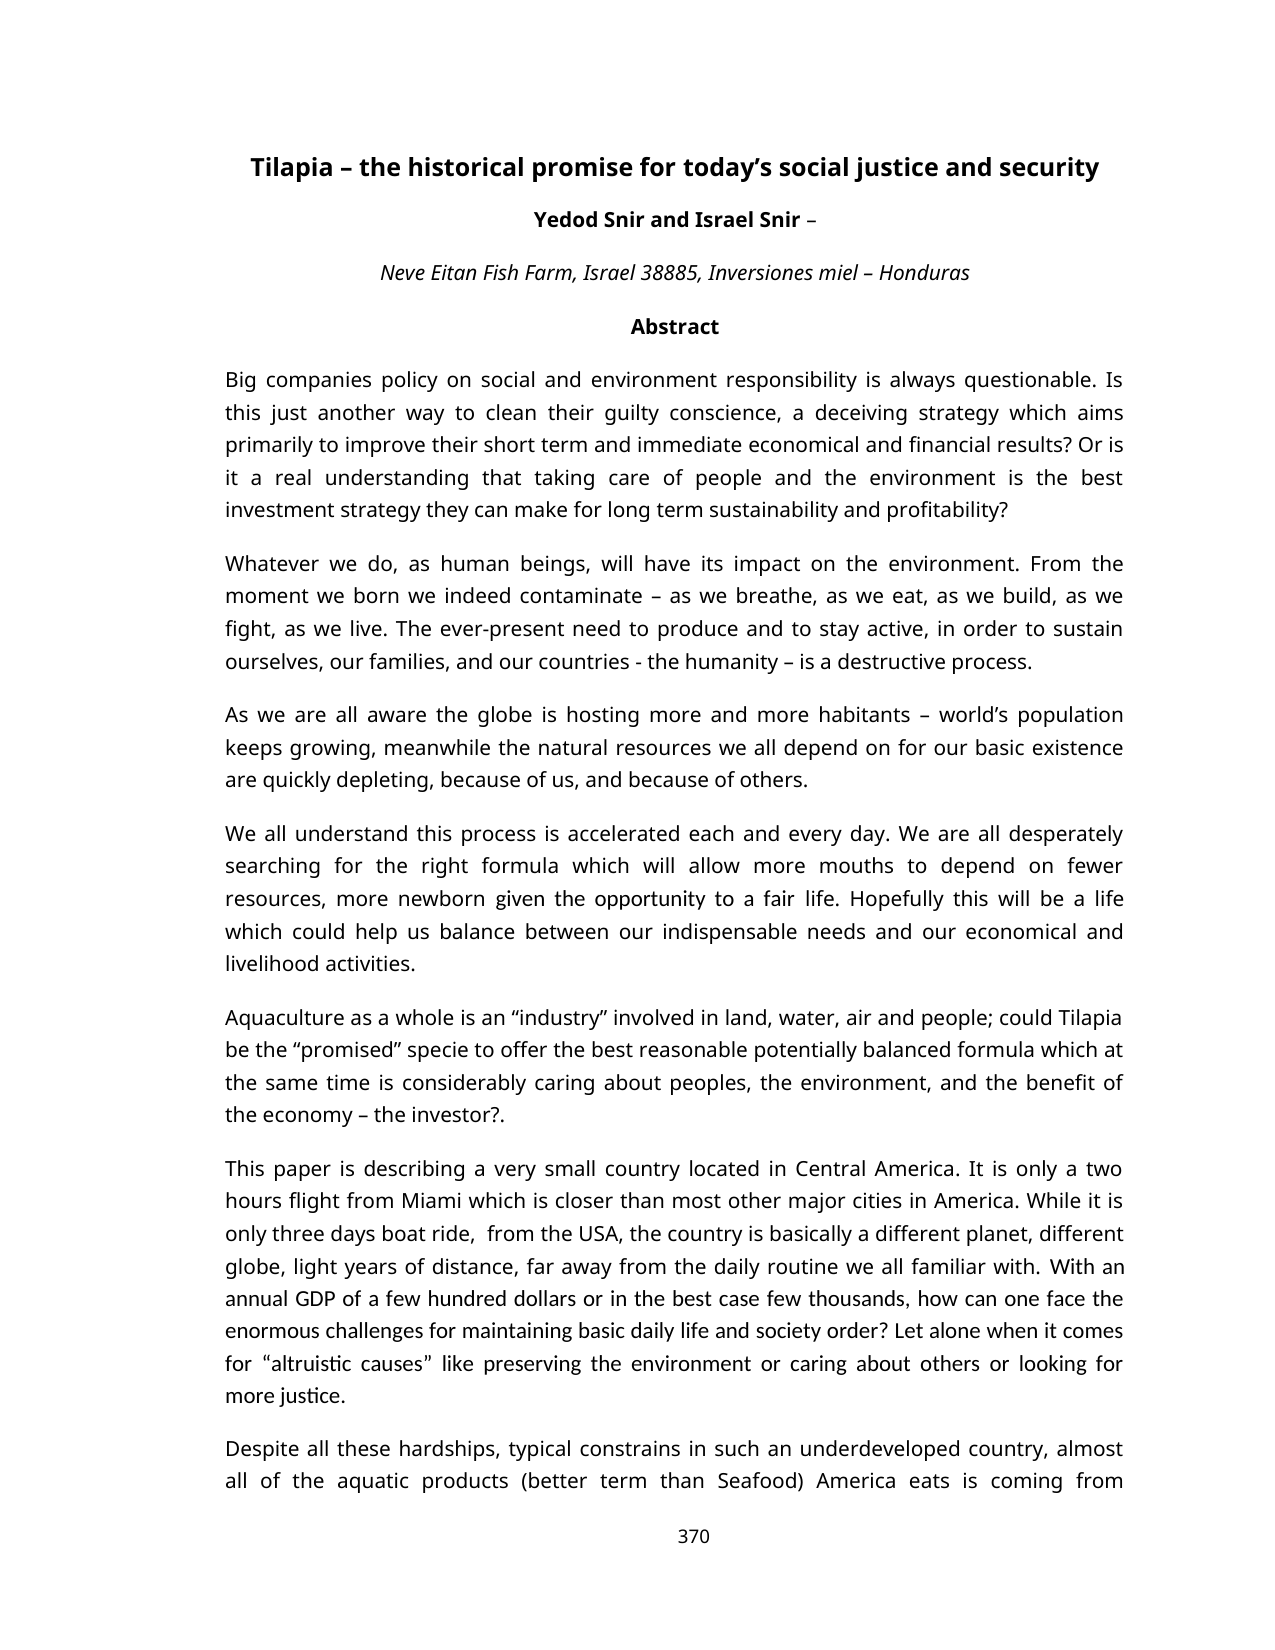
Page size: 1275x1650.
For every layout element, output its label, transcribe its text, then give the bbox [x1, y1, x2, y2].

text Tilapia – the historical promise for today’s social justice and security [225, 150, 1125, 184]
text Whatever we do, as human beings, will have its impact on the environment. From the moment we born we indeed contaminate – as we breathe, as we eat, as we build, as we fight, as we live. The ever-present need to produce and to stay active, in order to sustain ourselves, our families, and our countries - the humanity – is a destructive process. [225, 549, 1125, 675]
text This paper is describing a very small country located in Central America. It is only a two hours flight from Miami which is closer than most other major cities in America. While it is only three days boat ride, from the USA, the country is basically a different planet, different globe, light years of distance, far away from the daily routine we all familiar with. With an annual GDP of a few hundred dollars or in the best case few thousands, how can one face the enormous challenges for maintaining basic daily life and society order? Let alone when it comes for “altruistic causes” like preserving the environment or caring about others or looking for more justice. [225, 1154, 1125, 1409]
text Neve Eitan Fish Farm, Israel 38885, Inversiones miel – Honduras [225, 258, 1125, 287]
text We all understand this process is accelerated each and every day. We are all desperately searching for the right formula which will allow more mouths to depend on fewer resources, more newborn given the opportunity to a fair life. Hopefully this will be a life which could help us balance between our indispensable needs and our economical and livelihood activities. [225, 819, 1125, 978]
text As we are all aware the globe is hosting more and more habitants – world’s population keeps growing, meanwhile the natural resources we all depend on for our basic existence are quickly depleting, because of us, and because of others. [225, 700, 1125, 794]
text Big companies policy on social and environment responsibility is always questionable. Is this just another way to clean their guilty conscience, a deceiving strategy which aims primarily to improve their short term and immediate economical and financial results? Or is it a real understanding that taking care of people and the environment is the best investment strategy they can make for long term sustainability and profitability? [225, 365, 1125, 524]
text Yedod Snir and Israel Snir – [225, 205, 1125, 233]
text Aquaculture as a whole is an “industry” involved in land, water, air and people; could Tilapia be the “promised” specie to offer the best reasonable potentially balanced formula which at the same time is considerably caring about peoples, the environment, and the benefit of the economy – the investor?. [225, 1003, 1125, 1129]
text Abstract [225, 312, 1125, 340]
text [225, 1434, 1125, 1495]
